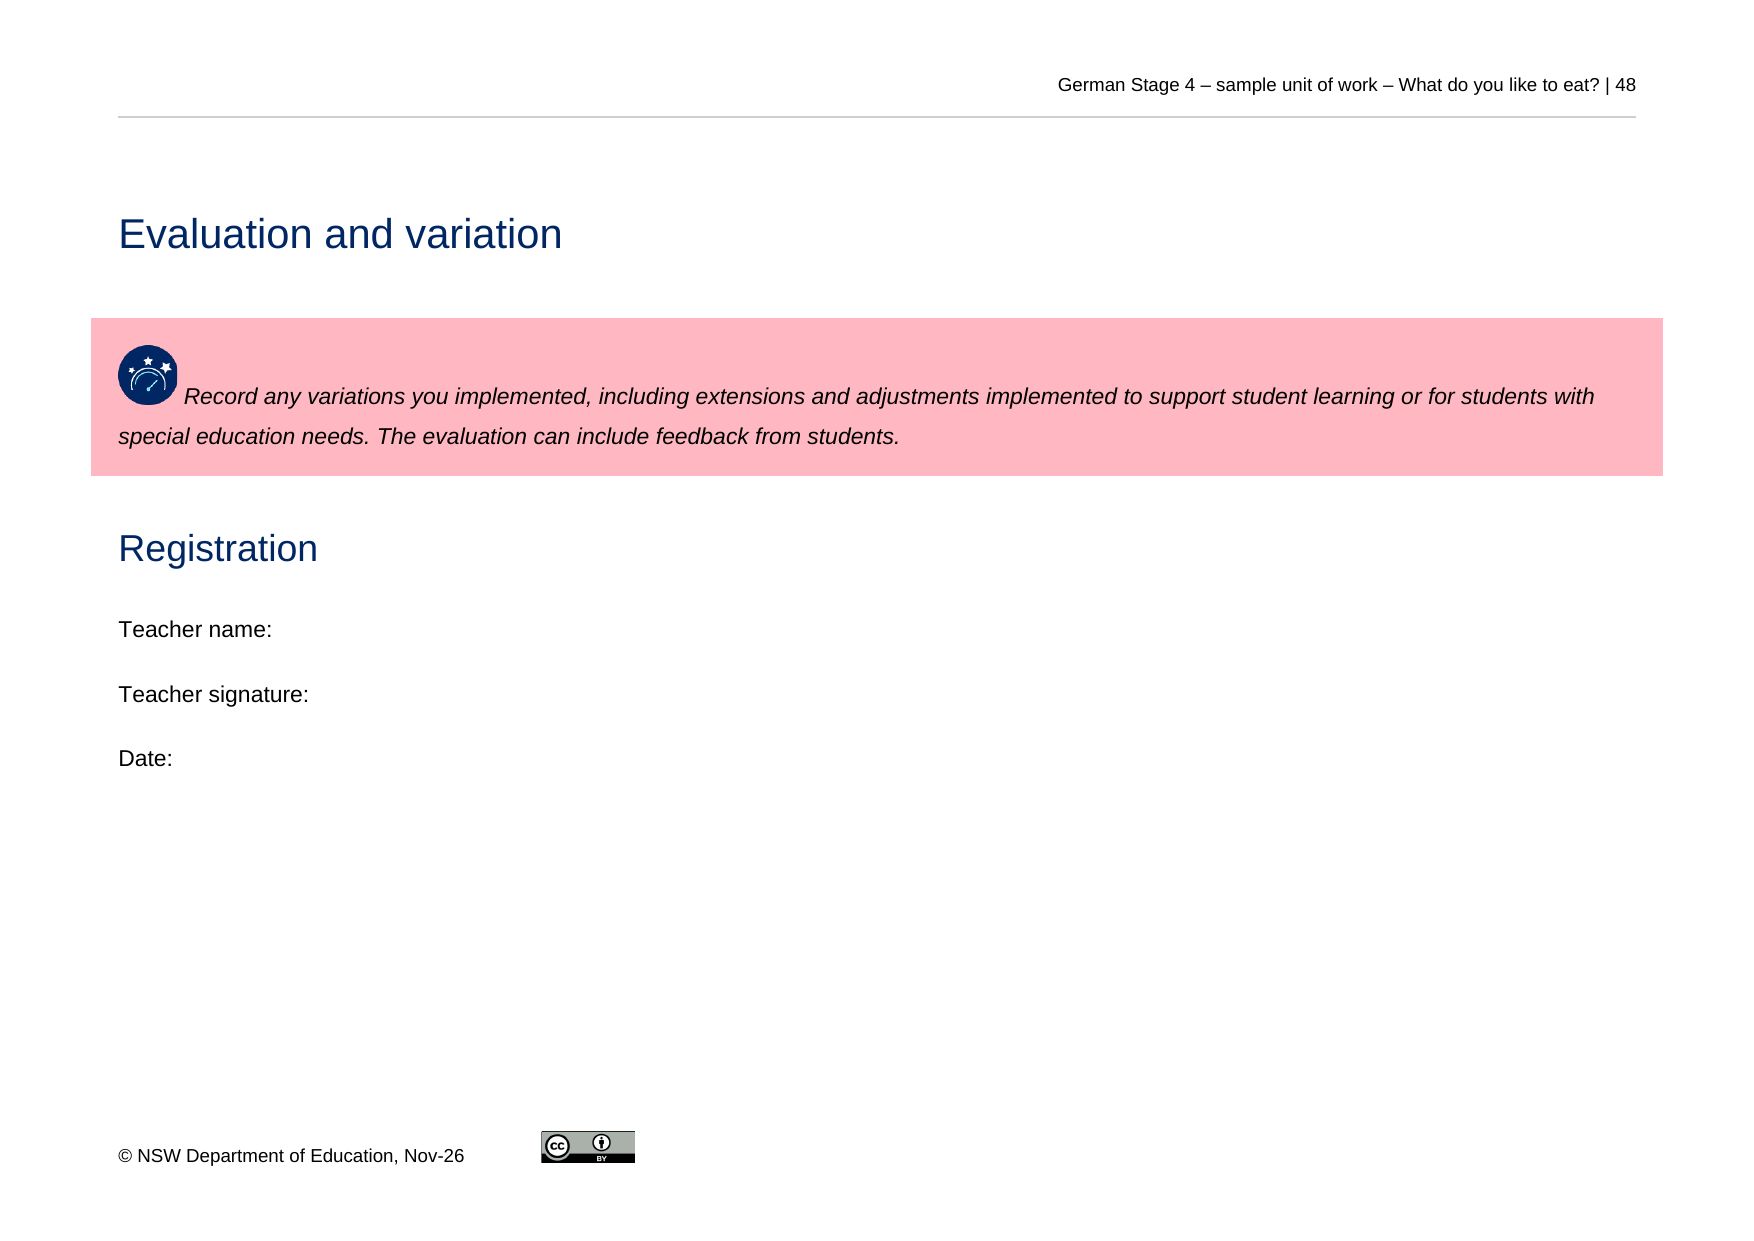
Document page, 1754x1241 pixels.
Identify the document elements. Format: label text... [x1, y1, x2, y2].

subtitle Evaluation and variation [118, 209, 1636, 257]
picture [118, 345, 178, 405]
text Teacher name: [118, 616, 1636, 643]
text Teacher signature: [118, 681, 1636, 707]
subtitle Registration [118, 527, 1636, 570]
text Date: [118, 745, 1636, 772]
picture [541, 1131, 635, 1163]
text Record any variations you implemented, including extensions and adjustments implemented to support student learning or for students with special education needs. The evaluation can include feedback from students. [97, 325, 1657, 470]
